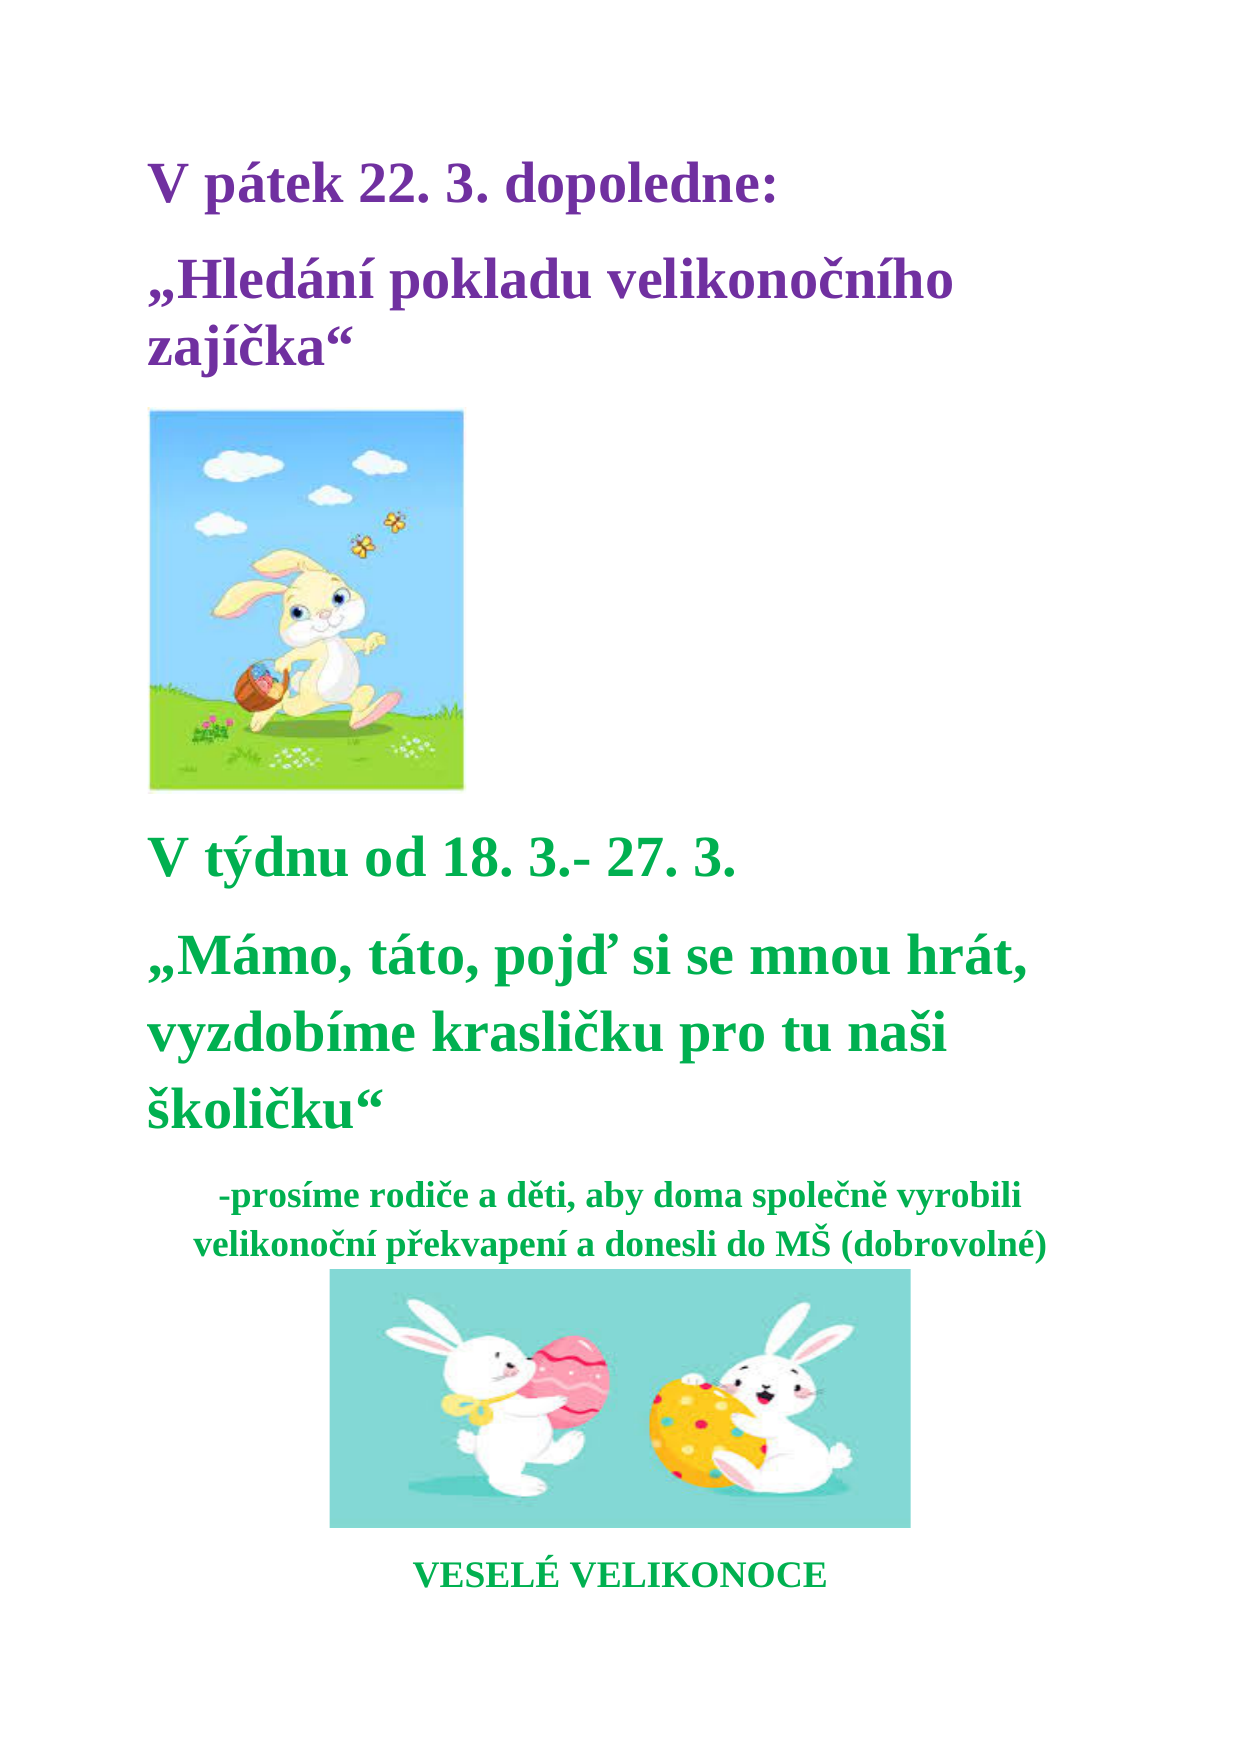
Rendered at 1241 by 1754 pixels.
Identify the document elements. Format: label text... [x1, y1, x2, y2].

text V pátek 22. 3. dopoledne: [148, 148, 1093, 215]
picture [329, 1269, 911, 1528]
picture [147, 407, 467, 794]
text VESELÉ VELIKONOCE [148, 1552, 1093, 1596]
text „Hledání pokladu velikonočního zajíčka“ [148, 244, 1093, 378]
text „Mámo, táto, pojď si se mnou hrát, vyzdobíme krasličku pro tu naši školičku“ [148, 920, 1093, 1141]
text V týdnu od 18. 3.- 27. 3. [148, 822, 1093, 889]
